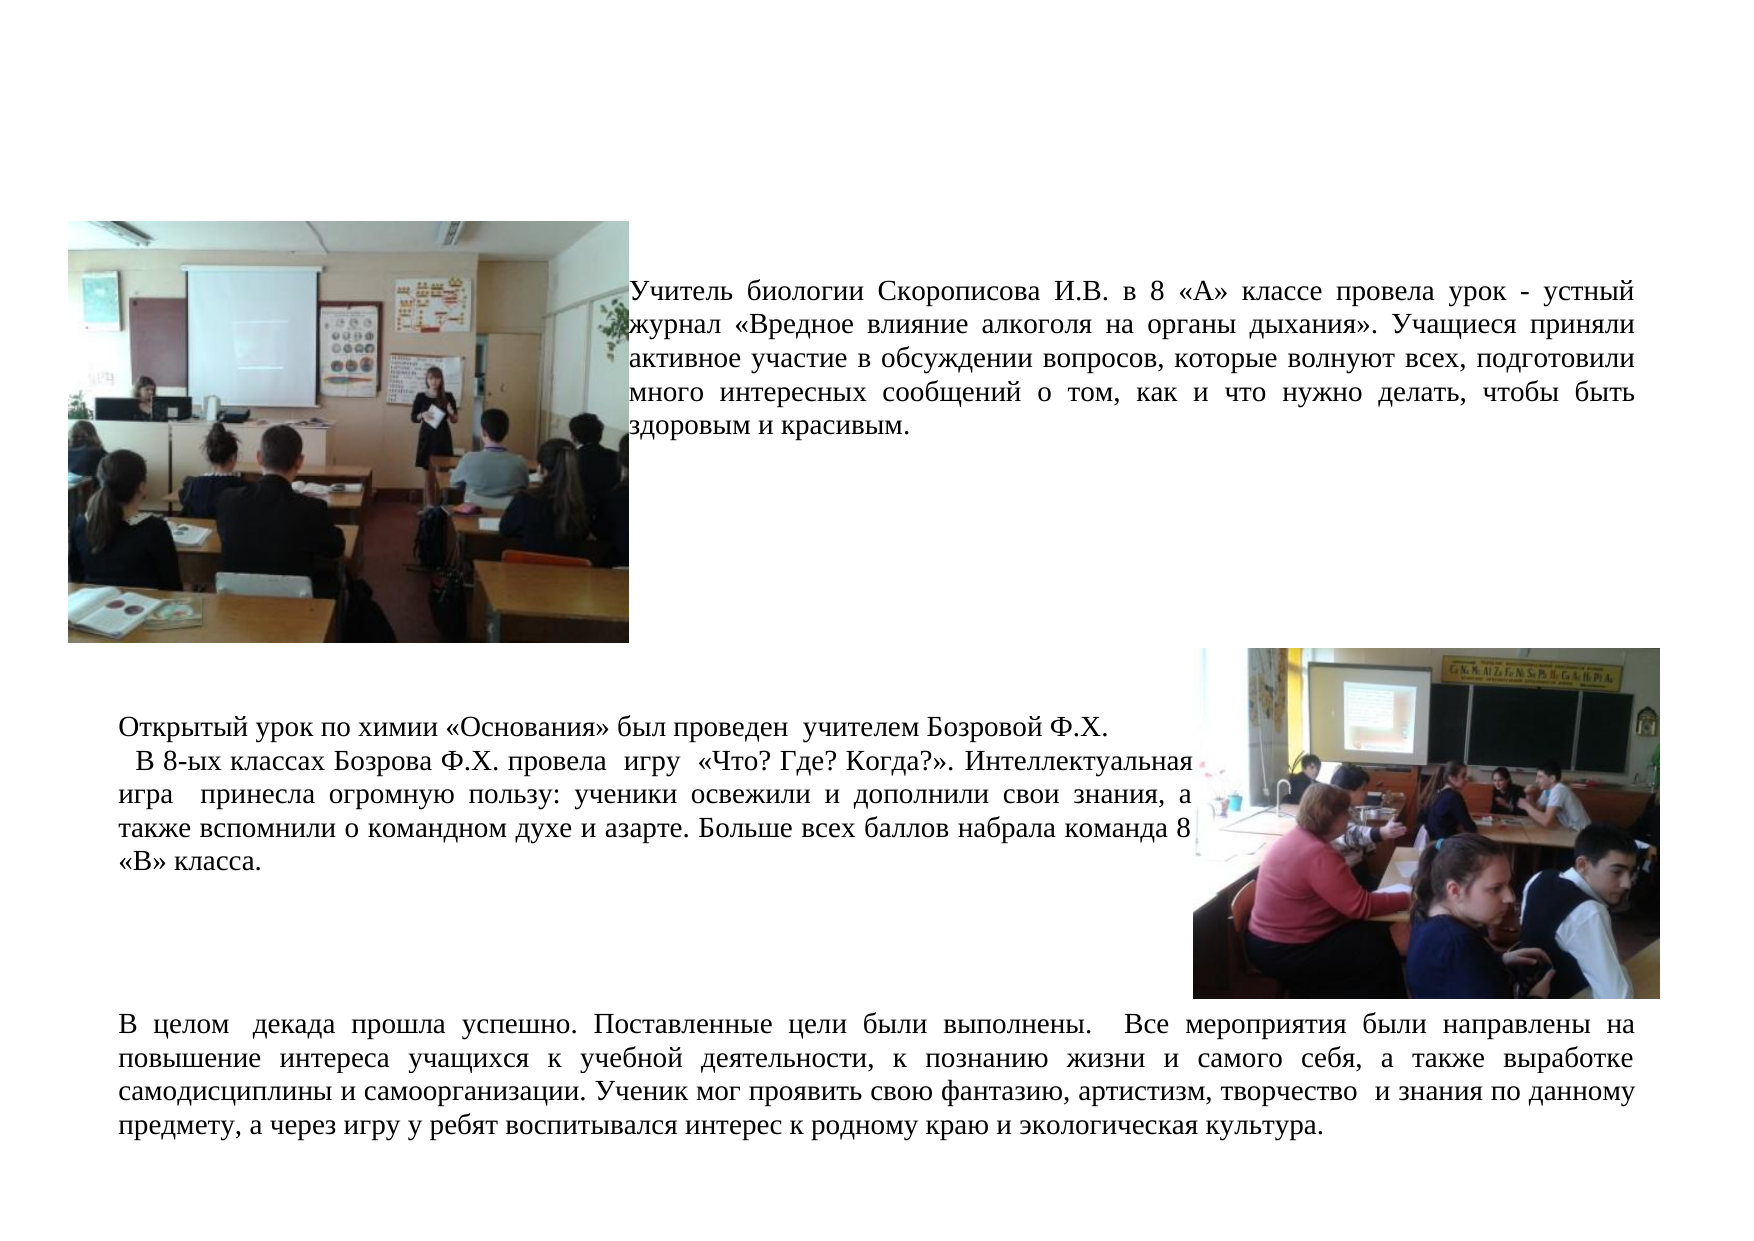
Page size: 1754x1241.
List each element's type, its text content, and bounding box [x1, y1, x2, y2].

text Открытый урок по химии «Основания» был проведен учителем Бозровой Ф.Х. [118, 709, 1636, 743]
text Учитель биологии Скорописова И.В. в 8 «А» классе провела урок - устный журнал «Вредное влияние алкоголя на органы дыхания». Учащиеся приняли активное участие в обсуждении вопросов, которые волнуют всех, подготовили много интересных сообщений о том, как и что нужно делать, чтобы быть здоровым и красивым. [118, 273, 1636, 441]
text В 8-ых классах Бозрова Ф.Х. провела игру «Что? Где? Когда?». Интеллектуальная игра принесла огромную пользу: ученики освежили и дополнили свои знания, а также вспомнили о командном духе и азарте. Больше всех баллов набрала команда 8 «В» класса. [118, 743, 1636, 877]
picture [1193, 648, 1660, 999]
picture [68, 221, 629, 643]
